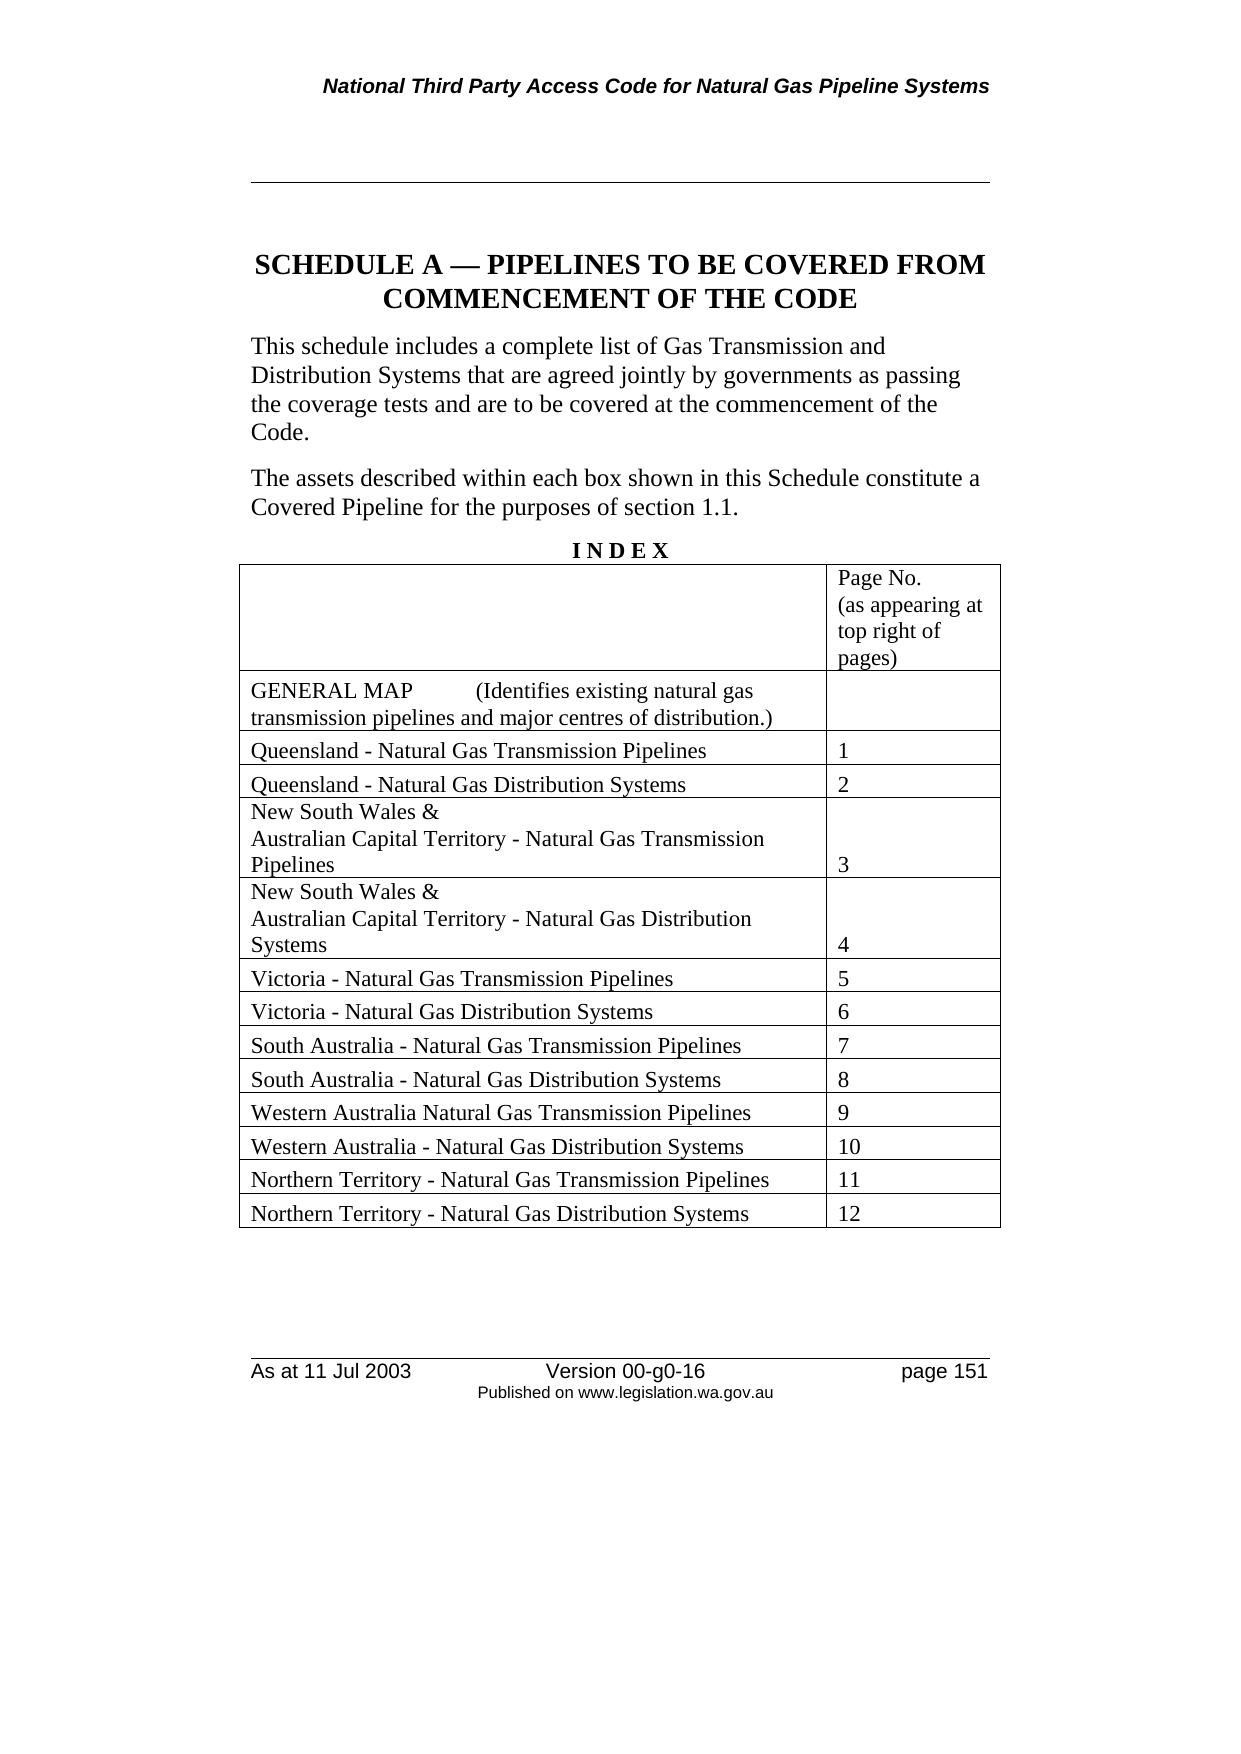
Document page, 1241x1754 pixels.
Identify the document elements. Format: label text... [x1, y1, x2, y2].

table_cell 9 [827, 1093, 1000, 1126]
table_cell Northern Territory - Natural Gas Distribution Systems [240, 1194, 826, 1227]
table_cell Victoria - Natural Gas Distribution Systems [240, 992, 826, 1025]
table_cell New South Wales & Australian Capital Territory - Natural Gas Distribution Systems [240, 878, 826, 957]
table_cell 3 [827, 798, 1000, 877]
table_cell Victoria - Natural Gas Transmission Pipelines [240, 959, 826, 991]
table_cell 8 [827, 1059, 1000, 1092]
table_header [240, 565, 826, 670]
table_cell South Australia - Natural Gas Transmission Pipelines [240, 1026, 826, 1058]
table_cell GENERAL MAP (Identifies existing natural gas transmission pipelines and major centres of distribution.) [240, 671, 826, 730]
table_cell 6 [827, 992, 1000, 1025]
subtitle SCHEDULE A — PIPELINES TO BE COVERED FROM COMMENCEMENT OF THE CODE [251, 247, 990, 314]
table_cell Western Australia Natural Gas Transmission Pipelines [240, 1093, 826, 1126]
table_cell South Australia - Natural Gas Distribution Systems [240, 1059, 826, 1092]
table_header Page No. (as appearing at top right of pages) [827, 565, 1000, 670]
table_cell 7 [827, 1026, 1000, 1058]
table_cell 2 [827, 765, 1000, 797]
table_cell Queensland - Natural Gas Distribution Systems [240, 765, 826, 797]
table_cell 5 [827, 959, 1000, 991]
table_cell 1 [827, 731, 1000, 763]
table_cell Queensland - Natural Gas Transmission Pipelines [240, 731, 826, 763]
table_cell New South Wales & Australian Capital Territory - Natural Gas Transmission Pipelines [240, 798, 826, 877]
table_cell 4 [827, 878, 1000, 957]
text The assets described within each box shown in this Schedule constitute a Covered Pipeline for the purposes of section 1.1. [251, 463, 990, 520]
table_cell 12 [827, 1194, 1000, 1227]
table_cell [827, 671, 1000, 730]
text This schedule includes a complete list of Gas Transmission and Distribution Systems that are agreed jointly by governments as passing the coverage tests and are to be covered at the commencement of the Code. [251, 331, 990, 446]
subtitle I N D E X [251, 537, 990, 563]
table_cell Western Australia - Natural Gas Distribution Systems [240, 1127, 826, 1159]
table_cell 10 [827, 1127, 1000, 1159]
table_cell Northern Territory - Natural Gas Transmission Pipelines [240, 1160, 826, 1193]
table_cell 11 [827, 1160, 1000, 1193]
